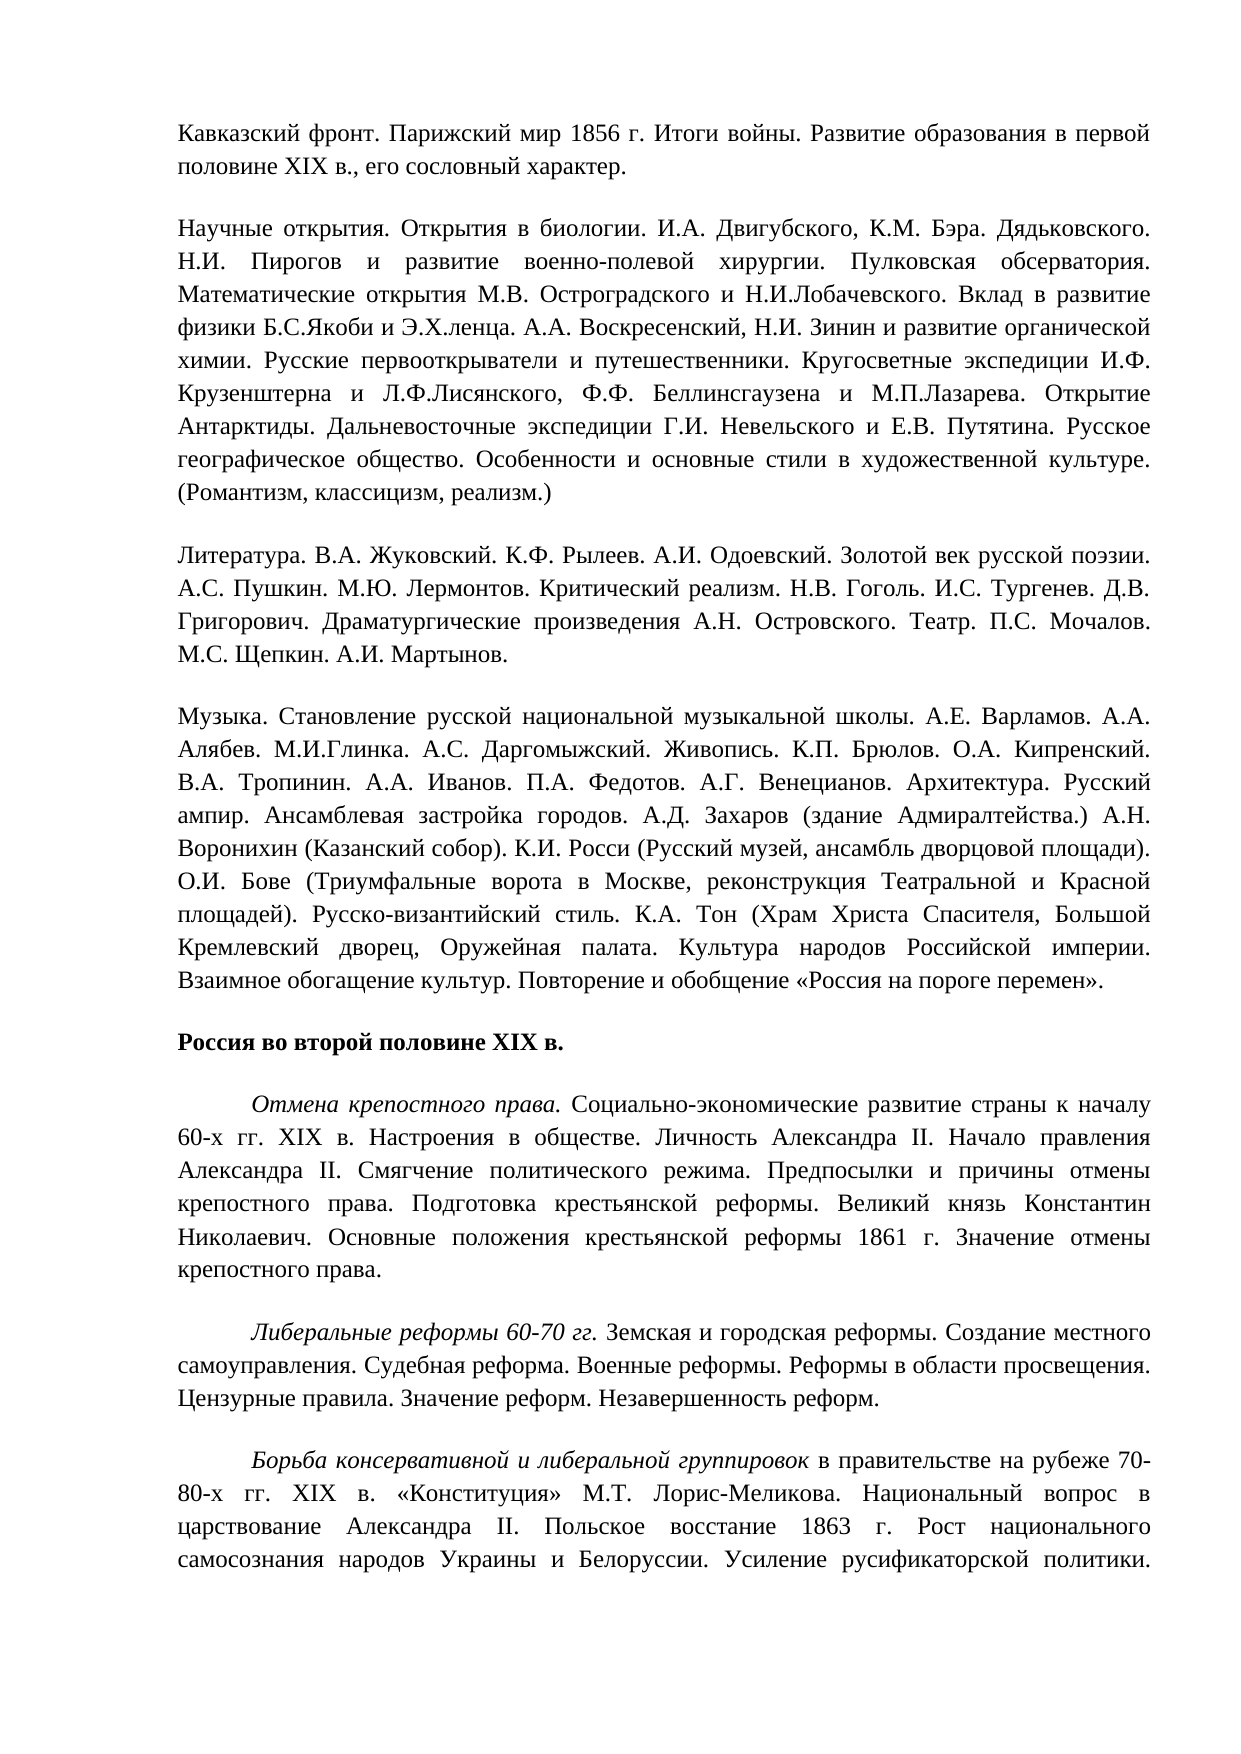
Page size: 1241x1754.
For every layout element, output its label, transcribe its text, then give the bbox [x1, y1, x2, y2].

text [177, 118, 1152, 180]
text Научные открытия. Открытия в биологии. И.А. Двигубского, К.М. Бэра. Дядьковского. Н.И. Пирогов и развитие военно-полевой хирургии. Пулковская обсерватория. Математические открытия М.В. Остроградского и Н.И.Лобачевского. Вклад в развитие физики Б.С.Якоби и Э.Х.ленца. А.А. Воскресенский, Н.И. Зинин и развитие органической химии. Русские первооткрыватели и путешественники. Кругосветные экспедиции И.Ф. Крузенштерна и Л.Ф.Лисянского, Ф.Ф. Беллинсгаузена и М.П.Лазарева. Открытие Антарктиды. Дальневосточные экспедиции Г.И. Невельского и Е.В. Путятина. Русское географическое общество. Особенности и основные стили в художественной культуре. (Романтизм, классицизм, реализм.) [177, 213, 1152, 506]
text Либеральные реформы 60-70 гг. Земская и городская реформы. Создание местного самоуправления. Судебная реформа. Военные реформы. Реформы в области просвещения. Цензурные правила. Значение реформ. Незавершенность реформ. [177, 1317, 1152, 1412]
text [177, 1445, 1152, 1573]
text Россия во второй половине XIX в. [177, 1027, 1152, 1056]
text Отмена крепостного права. Социально-экономические развитие страны к началу 60-х гг. XIX в. Настроения в обществе. Личность Александра II. Начало правления Александра II. Смягчение политического режима. Предпосылки и причины отмены крепостного права. Подготовка крестьянской реформы. Великий князь Константин Николаевич. Основные положения крестьянской реформы 1861 г. Значение отмены крепостного права. [177, 1089, 1152, 1283]
text Литература. В.А. Жуковский. К.Ф. Рылеев. А.И. Одоевский. Золотой век русской поэзии. А.С. Пушкин. М.Ю. Лермонтов. Критический реализм. Н.В. Гоголь. И.С. Тургенев. Д.В. Григорович. Драматургические произведения А.Н. Островского. Театр. П.С. Мочалов. М.С. Щепкин. А.И. Мартынов. [177, 540, 1152, 667]
text Музыка. Становление русской национальной музыкальной школы. А.Е. Варламов. А.А. Алябев. М.И.Глинка. А.С. Даргомыжский. Живопись. К.П. Брюлов. О.А. Кипренский. В.А. Тропинин. А.А. Иванов. П.А. Федотов. А.Г. Венецианов. Архитектура. Русский ампир. Ансамблевая застройка городов. А.Д. Захаров (здание Адмиралтейства.) А.Н. Воронихин (Казанский собор). К.И. Росси (Русский музей, ансамбль дворцовой площади). О.И. Бове (Триумфальные ворота в Москве, реконструкция Театральной и Красной площадей). Русско-византийский стиль. К.А. Тон (Храм Христа Спасителя, Большой Кремлевский дворец, Оружейная палата. Культура народов Российской империи. Взаимное обогащение культур. Повторение и обобщение «Россия на пороге перемен». [177, 701, 1152, 994]
